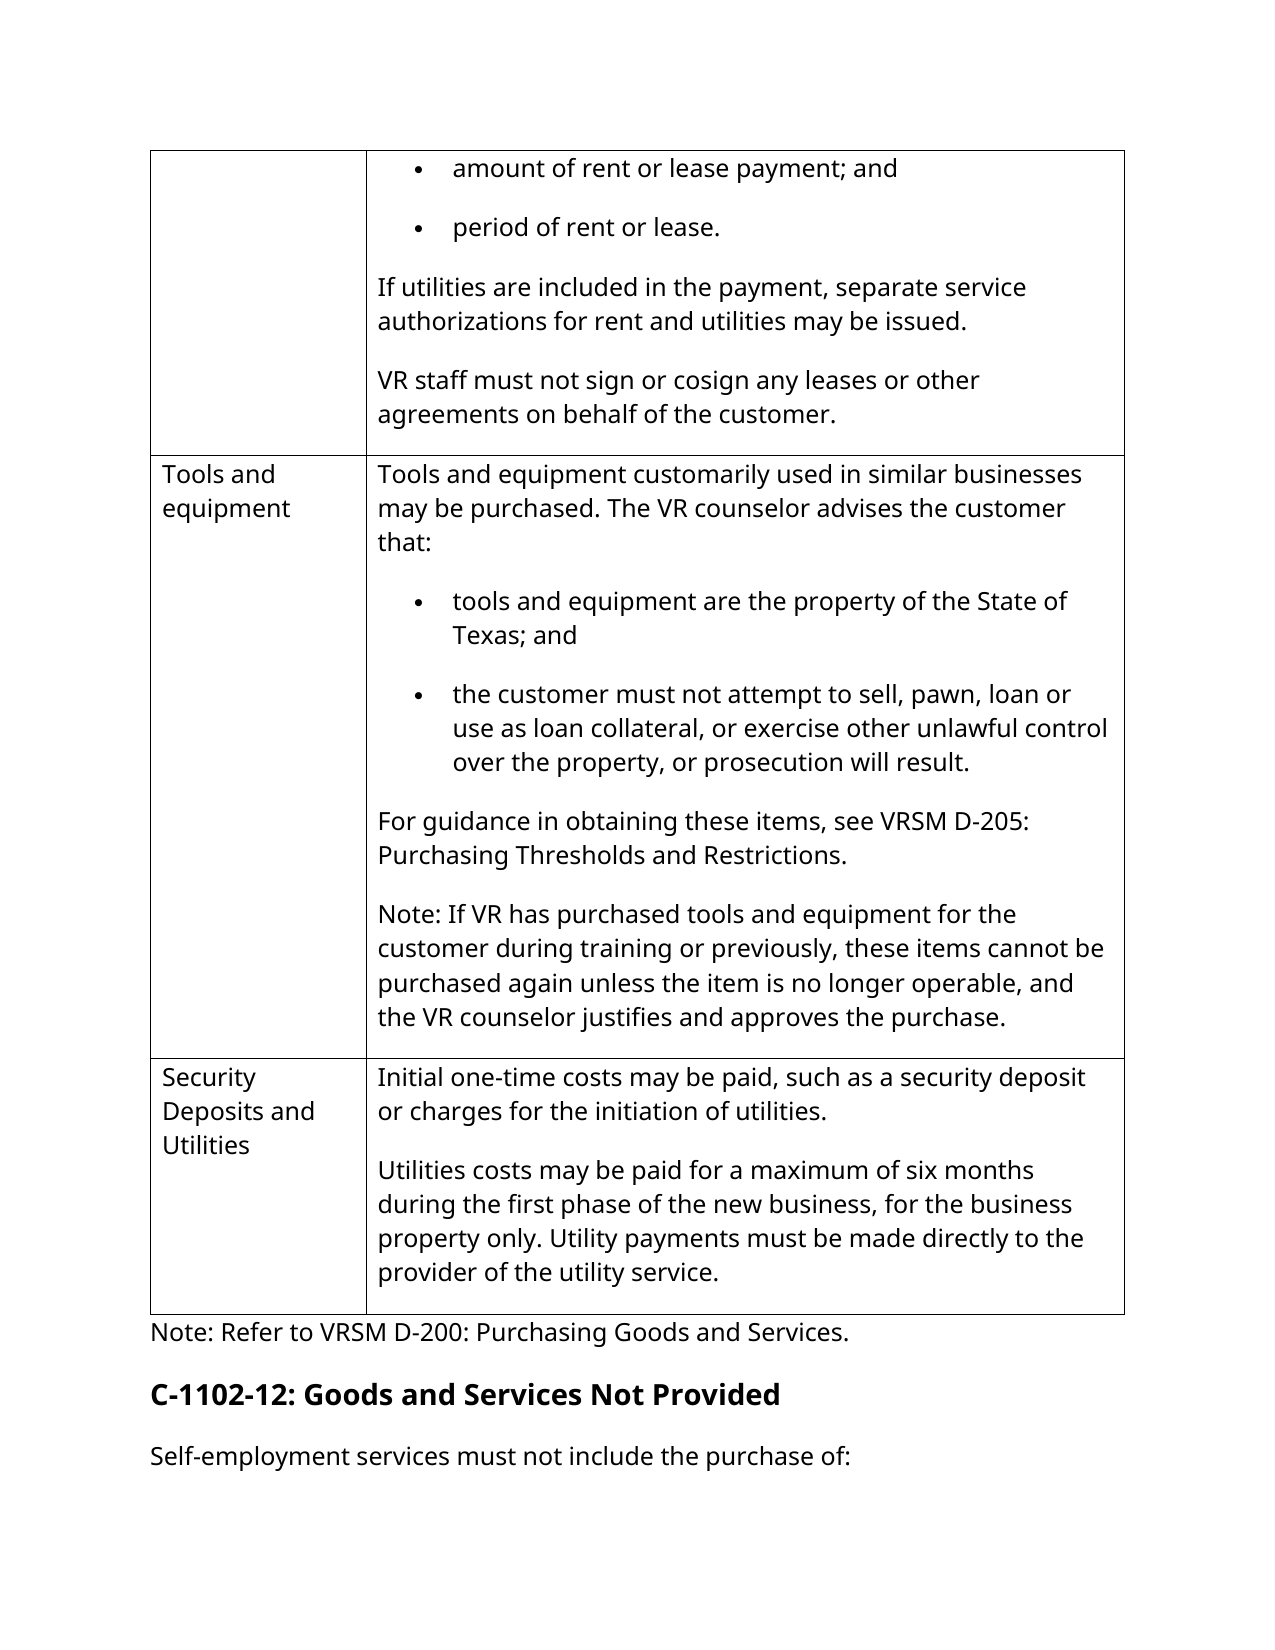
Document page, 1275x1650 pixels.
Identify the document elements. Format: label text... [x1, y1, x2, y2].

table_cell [151, 151, 366, 455]
subtitle C-1102-12: Goods and Services Not Provided [150, 1374, 1125, 1413]
table_cell Tools and equipment customarily used in similar businesses may be purchased. The VR counselor advises the customer that: tools and equipment are the property of the State of Texas; and the customer must not attempt to sell, pawn, loan or use as loan collateral, or exercise other unlawful control over the property, or prosecution will result. For guidance in obtaining these items, see VRSM D-205: Purchasing Thresholds and Restrictions. Note: If VR has purchased tools and equipment for the customer during training or previously, these items cannot be purchased again unless the item is no longer operable, and the VR counselor justifies and approves the purchase. [367, 456, 1124, 1058]
text Self-employment services must not include the purchase of: [150, 1438, 1125, 1473]
table_cell Initial one-time costs may be paid, such as a security deposit or charges for the initiation of utilities. Utilities costs may be paid for a maximum of six months during the first phase of the new business, for the business property only. Utility payments must be made directly to the provider of the utility service. [367, 1059, 1124, 1314]
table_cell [367, 151, 1124, 455]
table_cell Tools and equipment [151, 456, 366, 1058]
text Note: Refer to VRSM D-200: Purchasing Goods and Services. [150, 1315, 1125, 1349]
table_cell Security Deposits and Utilities [151, 1059, 366, 1314]
